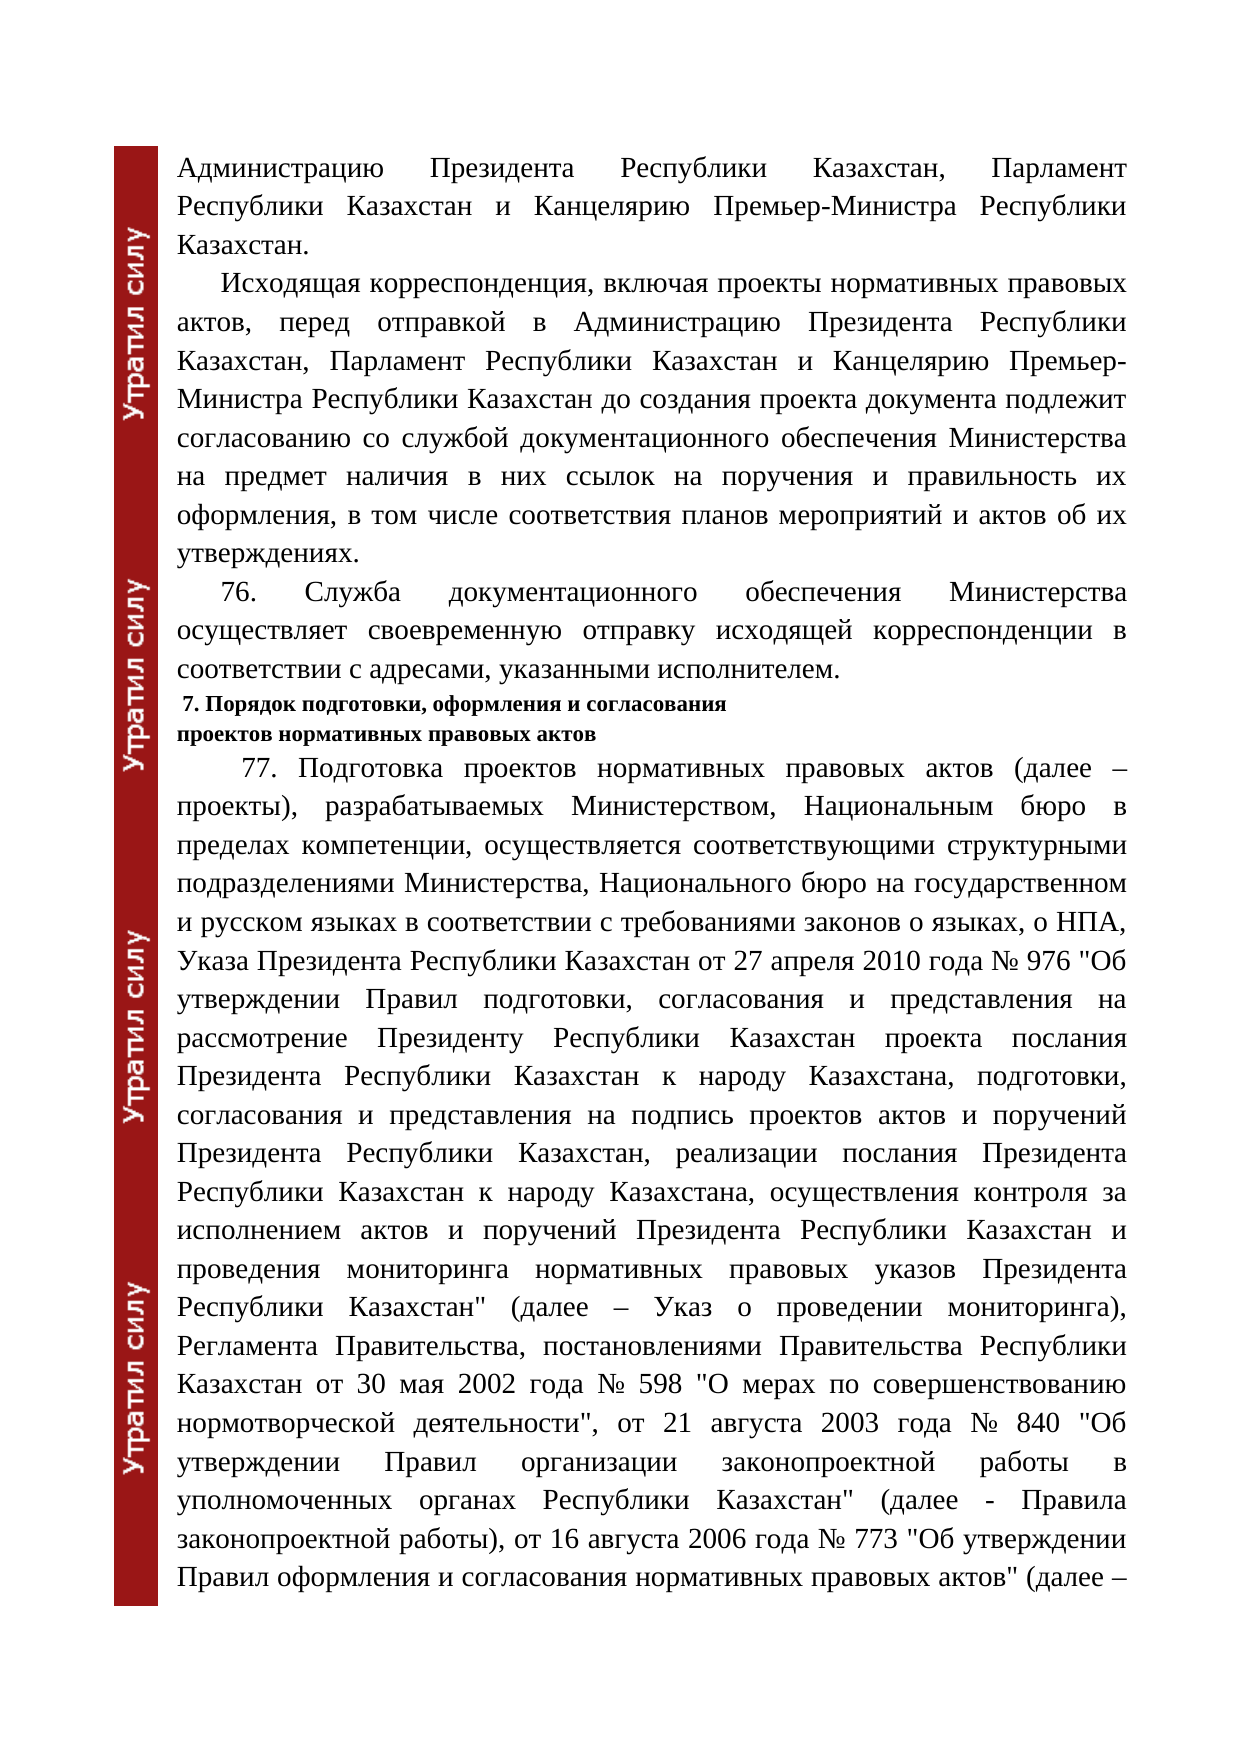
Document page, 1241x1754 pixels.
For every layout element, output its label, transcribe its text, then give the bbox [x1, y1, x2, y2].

text 7. Порядок подготовки, оформления и согласования проектов нормативных правовых актов [112, 689, 1128, 746]
picture [114, 569, 158, 574]
text 76. Служба документационного обеспечения Министерства осуществляет своевременную отправку исходящей корреспонденции в соответствии с адресами, указанными исполнителем. [112, 574, 1128, 684]
text Исходящая корреспонденция, включая проекты нормативных правовых актов, перед отправкой в Администрацию Президента Республики Казахстан, Парламент Республики Казахстан и Канцелярию Премьер-Министра Республики Казахстан до создания проекта документа подлежит согласованию со службой документационного обеспечения Министерства на предмет наличия в них ссылок на поручения и правильность их оформления, в том числе соответствия планов мероприятий и актов об их утверждениях. [112, 266, 1128, 569]
picture [114, 261, 158, 266]
picture [114, 146, 158, 150]
picture [114, 746, 158, 750]
picture [114, 1593, 158, 1606]
picture [114, 684, 158, 689]
